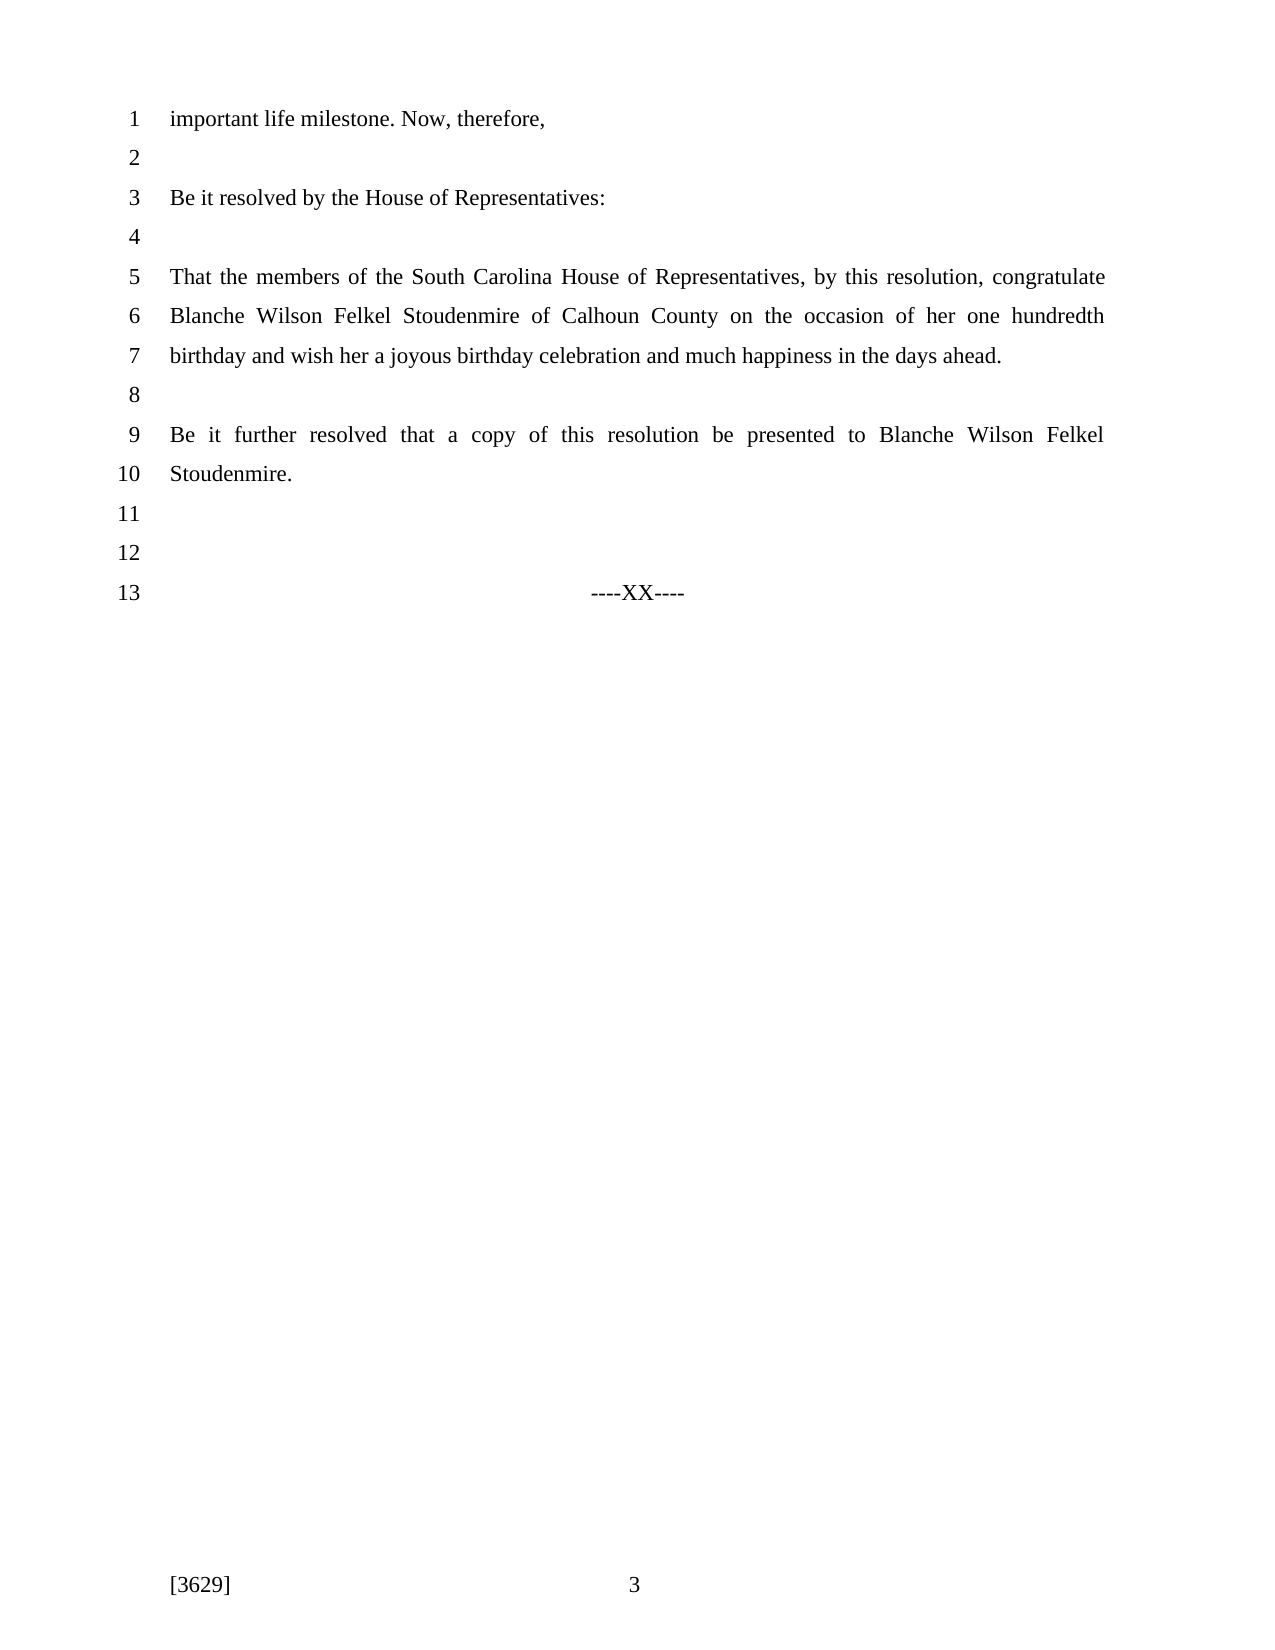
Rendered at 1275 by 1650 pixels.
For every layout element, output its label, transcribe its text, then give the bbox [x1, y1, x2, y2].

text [169, 105, 1106, 131]
text That the members of the South Carolina , by this resolution, congratulate Blanche Wilson Felkel Stoudenmire of Calhoun County on the occasion of her one hundredth birthday and wish her a joyous birthday celebration and much happiness in the days ahead. [169, 263, 1106, 368]
text Be it further resolved that a copy of this resolution be presented to Blanche Wilson Felkel Stoudenmire. [169, 421, 1106, 487]
text Be it resolved by the : [169, 184, 1106, 210]
text ----XX---- [169, 579, 1106, 605]
